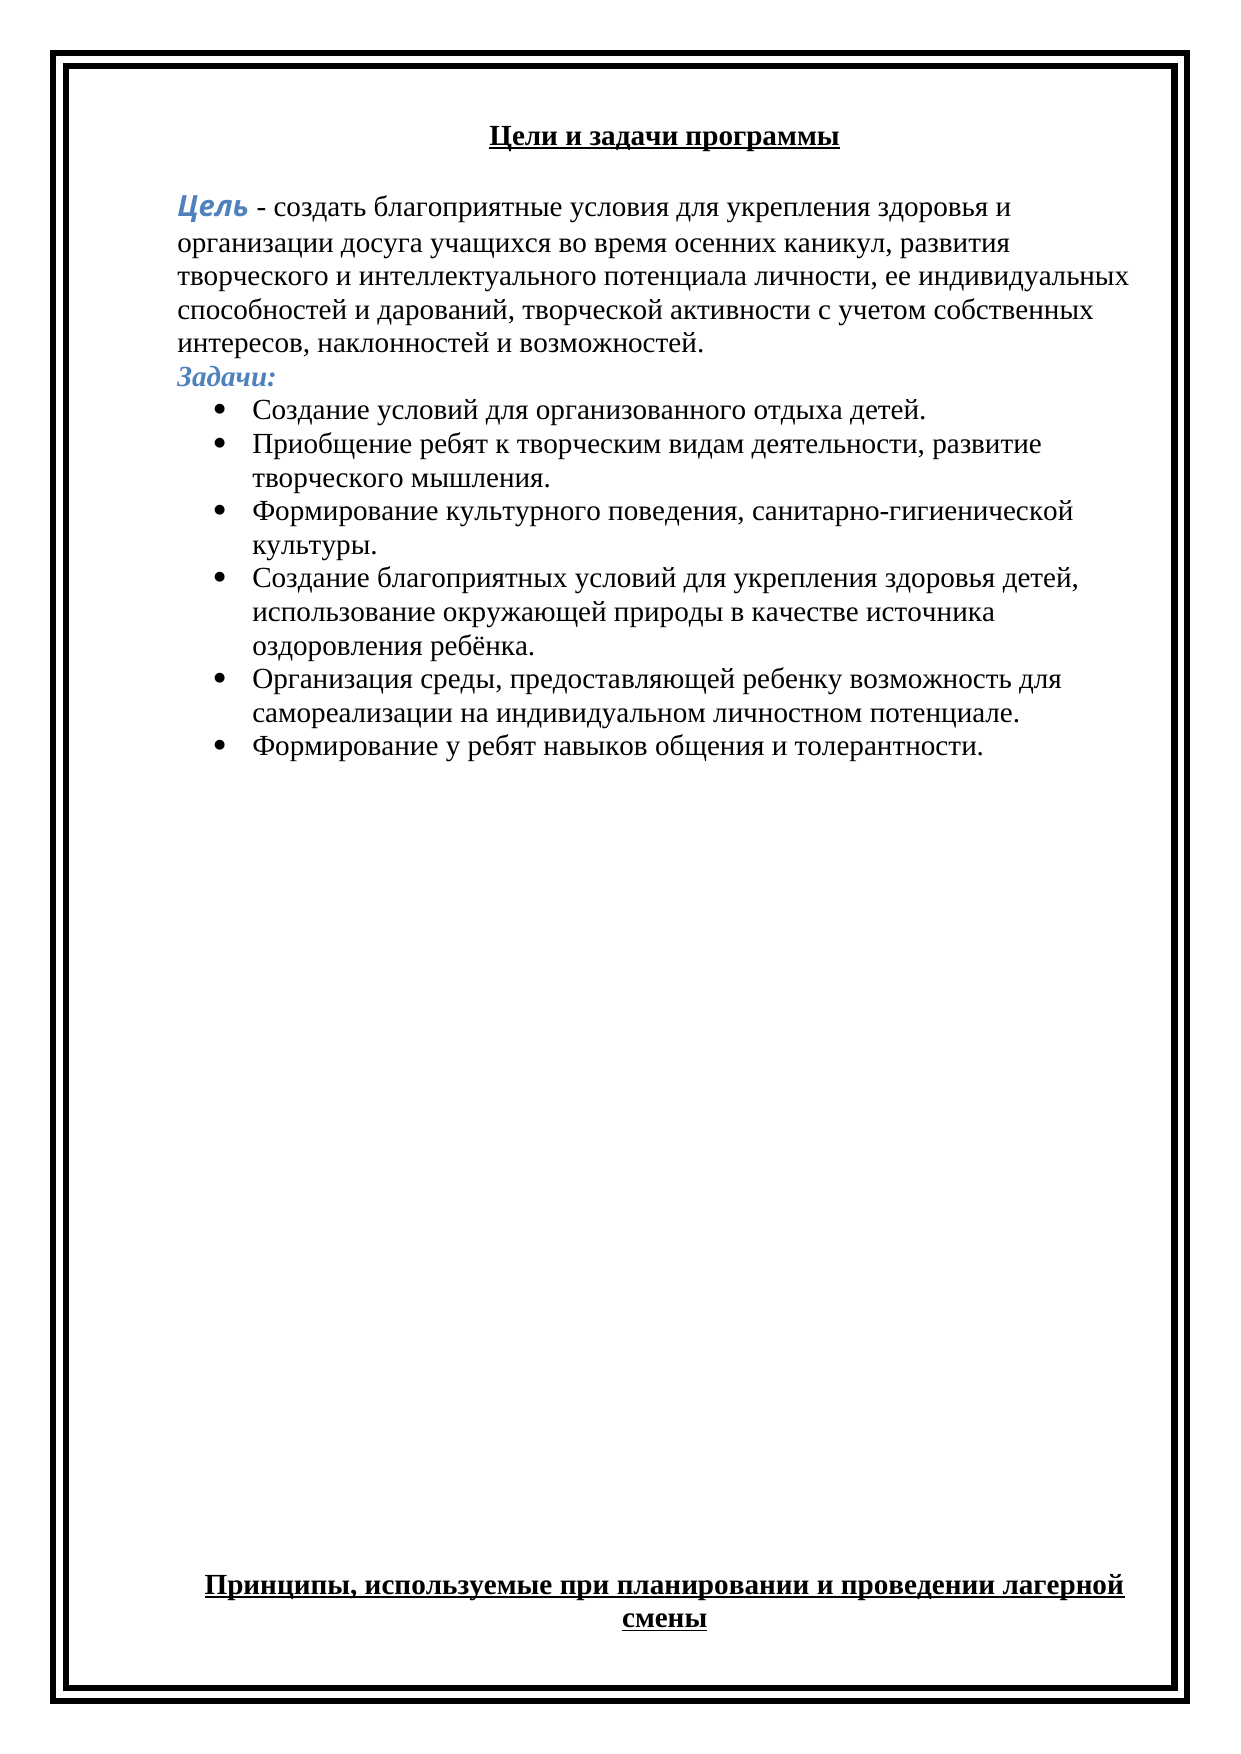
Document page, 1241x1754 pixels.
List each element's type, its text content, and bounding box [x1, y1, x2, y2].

text Задачи: [177, 359, 1152, 392]
list Формирование у ребят навыков общения и толерантности. [214, 728, 1152, 762]
text Цели и задачи программы [177, 118, 1152, 152]
list Создание условий для организованного отдыха детей. [214, 392, 1152, 426]
text Принципы, используемые при планировании и проведении лагерной смены [177, 1567, 1152, 1634]
list Приобщение ребят к творческим видам деятельности, развитие творческого мышления. [214, 426, 1152, 493]
list Формирование культурного поведения, санитарно-гигиенической культуры. [214, 493, 1152, 561]
list Организация среды, предоставляющей ребенку возможность для самореализации на индивидуальном личностном потенциале. [214, 661, 1152, 728]
list Создание благоприятных условий для укрепления здоровья детей, использование окружающей природы в качестве источника оздоровления ребёнка. [214, 561, 1152, 661]
text Цель - создать благоприятные условия для укрепления здоровья и организации досуга учащихся во время осенних каникул, развития творческого и интеллектуального потенциала личности, ее индивидуальных способностей и дарований, творческой активности с учетом собственных интересов, наклонностей и возможностей. [177, 185, 1152, 359]
